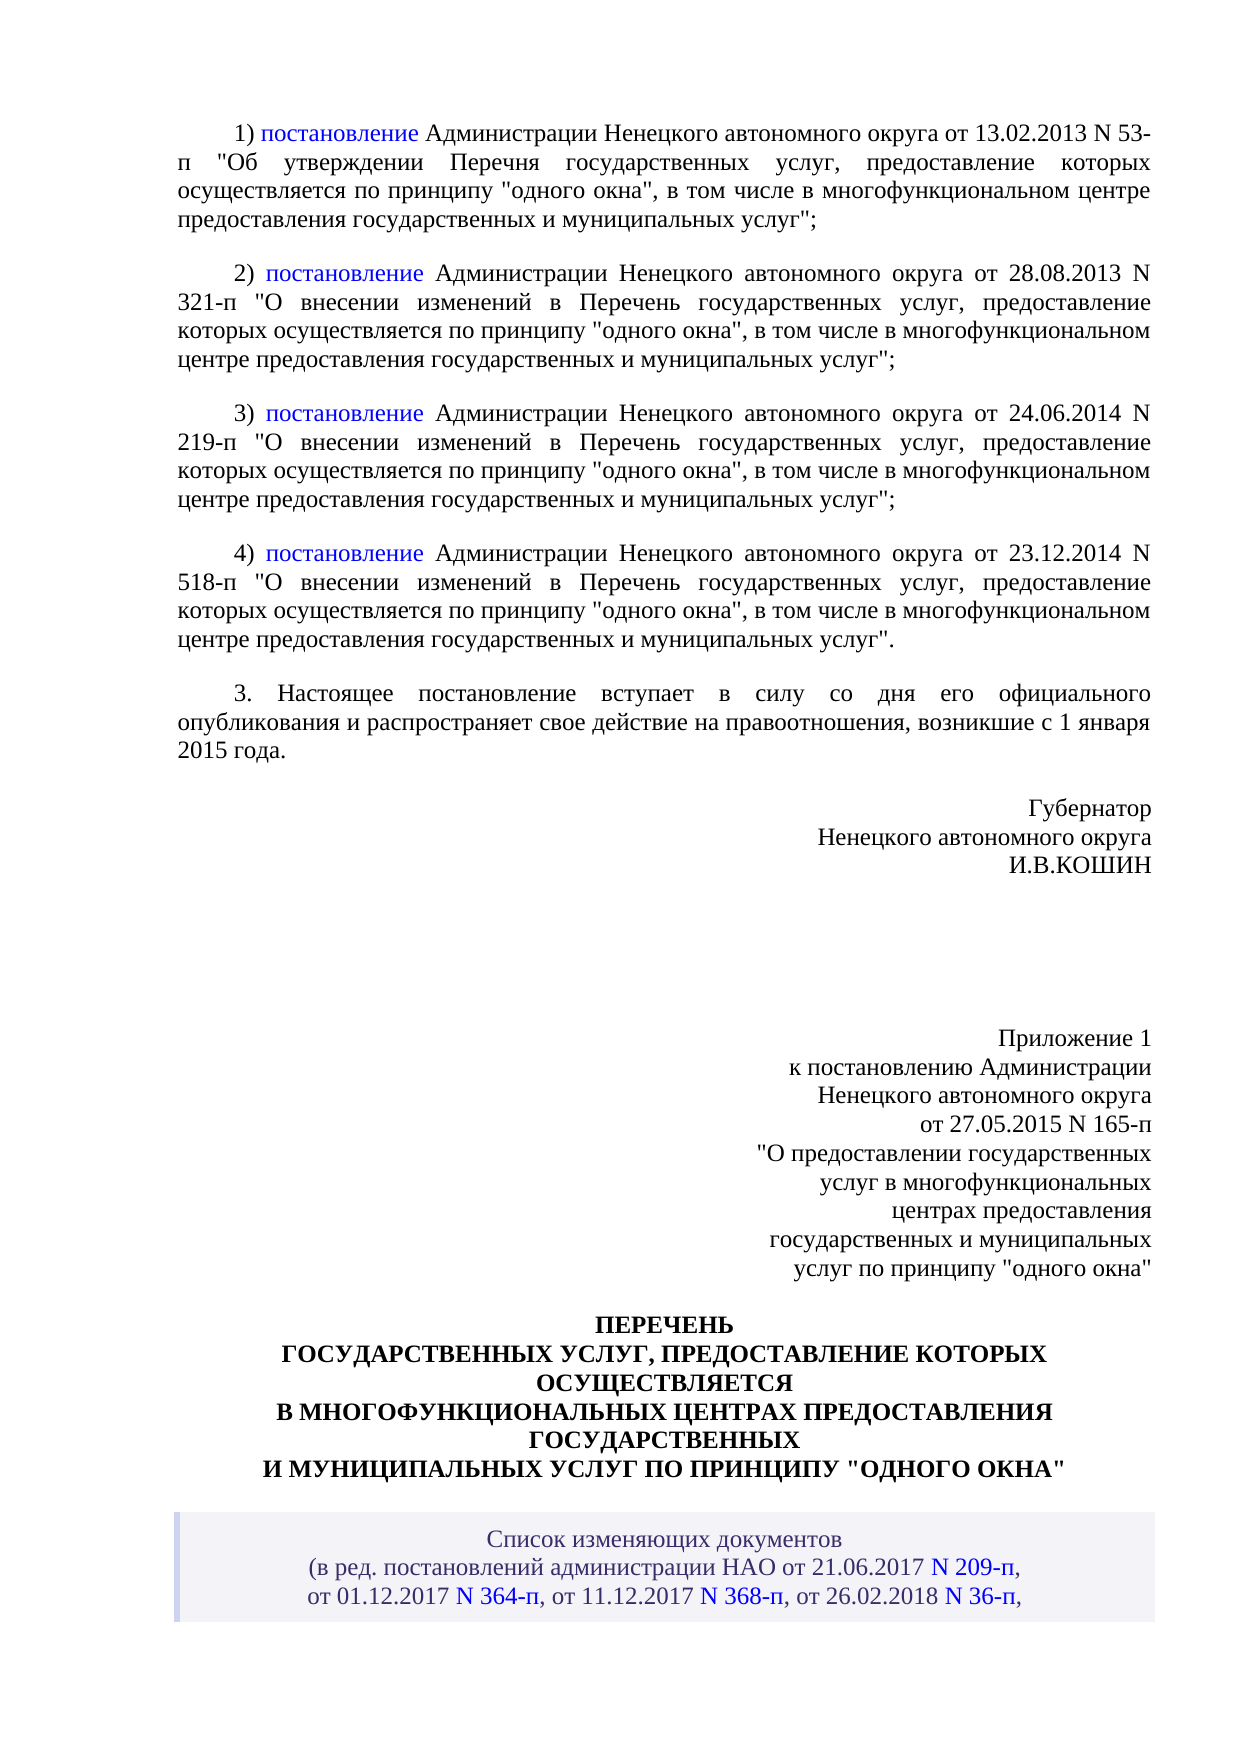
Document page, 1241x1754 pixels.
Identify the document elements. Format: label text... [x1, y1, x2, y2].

text государственных и муниципальных [177, 1224, 1152, 1253]
title ГОСУДАРСТВЕННЫХ УСЛУГ, ПРЕДОСТАВЛЕНИЕ КОТОРЫХ ОСУЩЕСТВЛЯЕТСЯ [177, 1339, 1152, 1397]
text к постановлению Администрации [177, 1052, 1152, 1081]
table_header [180, 1512, 1149, 1622]
text Ненецкого автономного округа [177, 822, 1152, 851]
title ПЕРЕЧЕНЬ [177, 1311, 1152, 1339]
text центрах предоставления [177, 1196, 1152, 1224]
title И МУНИЦИПАЛЬНЫХ УСЛУГ ПО ПРИНЦИПУ "ОДНОГО ОКНА" [177, 1454, 1152, 1483]
title В МНОГОФУНКЦИОНАЛЬНЫХ ЦЕНТРАХ ПРЕДОСТАВЛЕНИЯ ГОСУДАРСТВЕННЫХ [177, 1397, 1152, 1454]
text Губернатор [177, 793, 1152, 822]
text И.В.КОШИН [177, 851, 1152, 879]
text 1) постановление Администрации Ненецкого автономного округа от 13.02.2013 N 53-п "Об утверждении Перечня государственных услуг, предоставление которых осуществляется по принципу "одного окна", в том числе в многофункциональном центре предоставления государственных и муниципальных услуг"; [177, 118, 1152, 233]
text от 27.05.2015 N 165-п [177, 1109, 1152, 1138]
text Ненецкого автономного округа [177, 1081, 1152, 1109]
text 4) постановление Администрации Ненецкого автономного округа от 23.12.2014 N 518-п "О внесении изменений в Перечень государственных услуг, предоставление которых осуществляется по принципу "одного окна", в том числе в многофункциональном центре предоставления государственных и муниципальных услуг". [177, 538, 1152, 653]
text услуг по принципу "одного окна" [177, 1253, 1152, 1282]
text 2) постановление Администрации Ненецкого автономного округа от 28.08.2013 N 321-п "О внесении изменений в Перечень государственных услуг, предоставление которых осуществляется по принципу "одного окна", в том числе в многофункциональном центре предоставления государственных и муниципальных услуг"; [177, 258, 1152, 373]
text "О предоставлении государственных [177, 1138, 1152, 1167]
text услуг в многофункциональных [177, 1167, 1152, 1196]
text 3) постановление Администрации Ненецкого автономного округа от 24.06.2014 N 219-п "О внесении изменений в Перечень государственных услуг, предоставление которых осуществляется по принципу "одного окна", в том числе в многофункциональном центре предоставления государственных и муниципальных услуг"; [177, 398, 1152, 513]
text Приложение 1 [177, 1023, 1152, 1052]
text 3. Настоящее постановление вступает в силу со дня его официального опубликования и распространяет свое действие на правоотношения, возникшие с 1 января 2015 года. [177, 678, 1152, 764]
